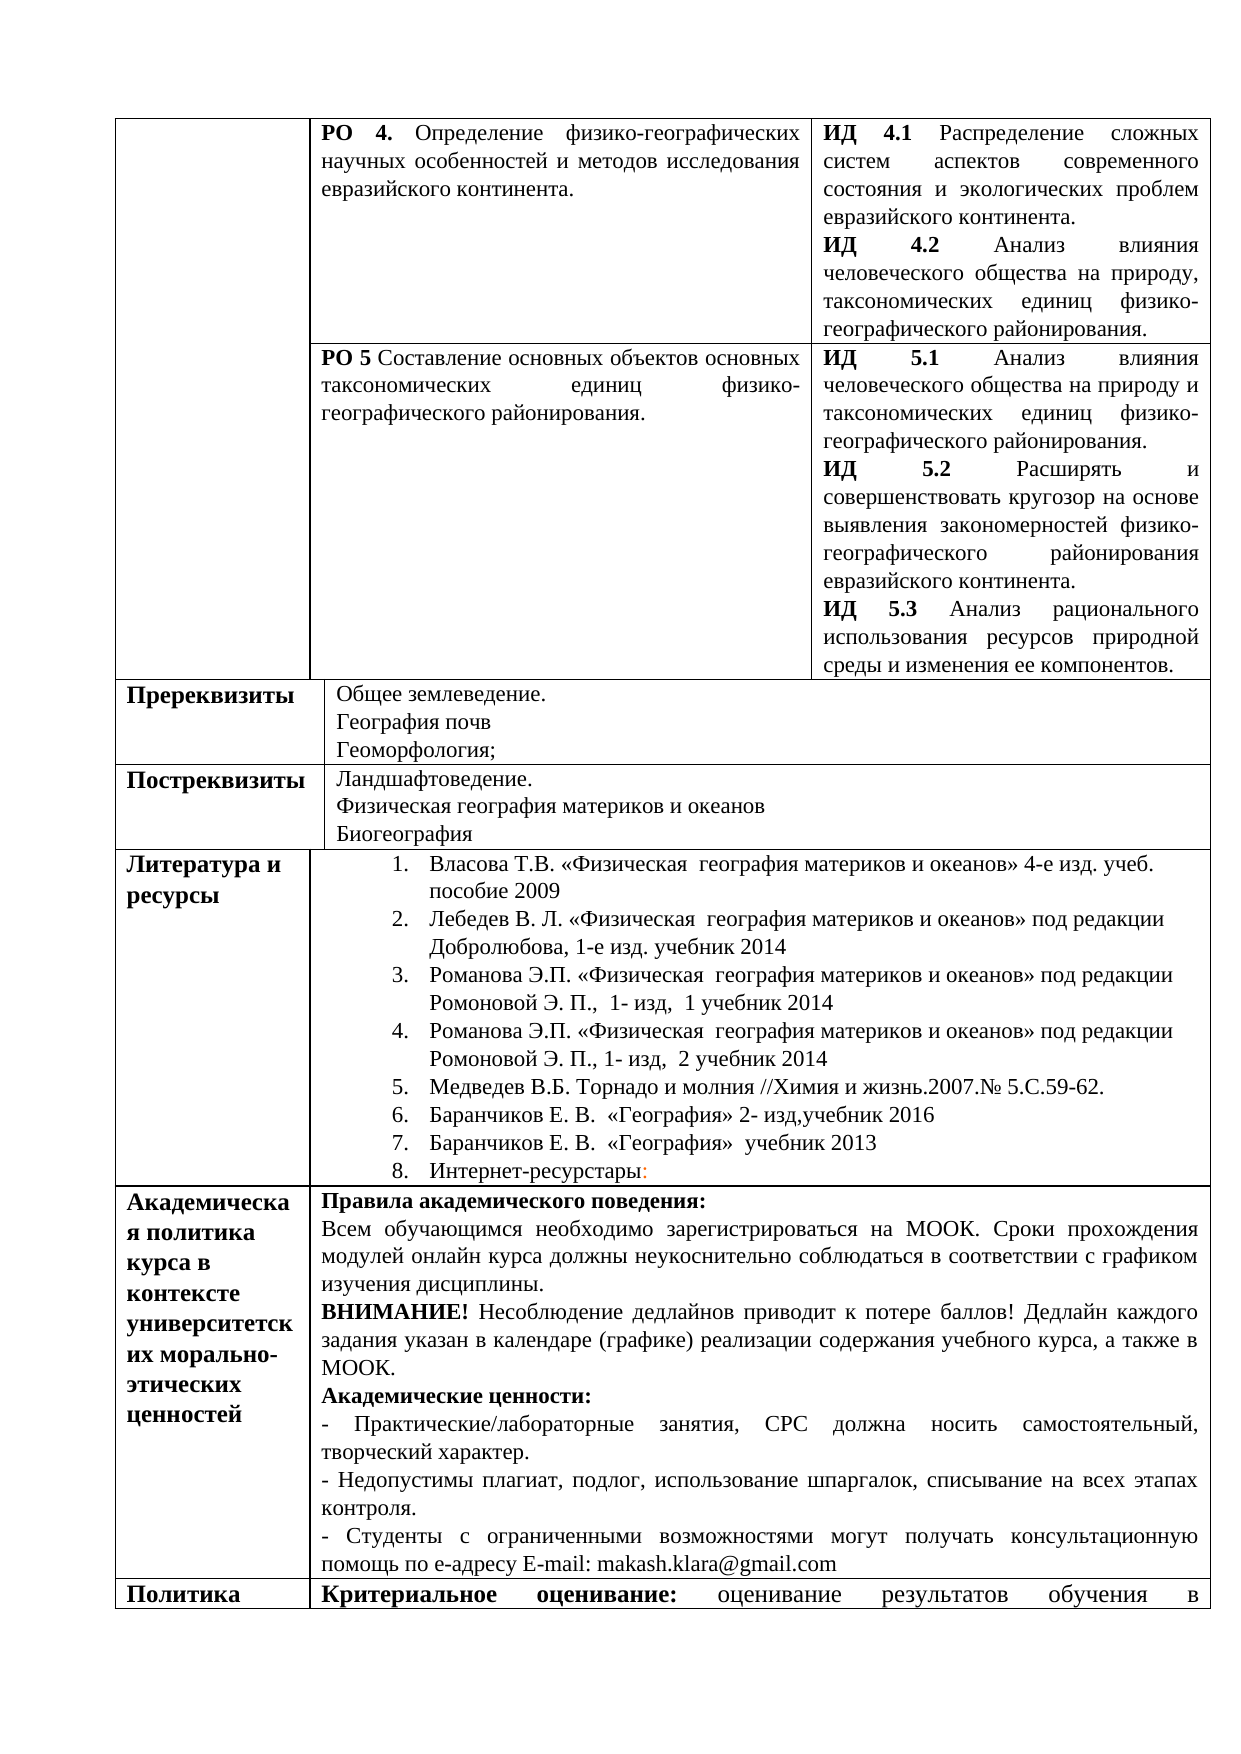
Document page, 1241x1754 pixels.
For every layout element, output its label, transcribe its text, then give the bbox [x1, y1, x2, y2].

table_cell Постреквизиты [116, 765, 324, 848]
table_cell Ландшафтоведение. Физическая география материков и океанов Биогеография [325, 765, 1210, 848]
table_header Академическая политика курса в контексте университетских морально-этических ценностей [116, 1187, 309, 1578]
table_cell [311, 1579, 1210, 1607]
table_header Правила академического поведения: Всем обучающимся необходимо зарегистрироваться на МООК. Сроки прохождения модулей онлайн курса должны неукоснительно соблюдаться в соответствии с графиком изучения дисциплины. ВНИМАНИЕ! Несоблюдение дедлайнов приводит к потере баллов! Дедлайн каждого задания указан в календаре (графике) реализации содержания учебного курса, а также в МООК. Академические ценности: - Практические/лабораторные занятия, СРС должна носить самостоятельный, творческий характер. - Недопустимы плагиат, подлог, использование шпаргалок, списывание на всех этапах контроля. - Студенты с ограниченными возможностями могут получать консультационную помощь по е-адресу E-mail: makash.klara@gmail.com [311, 1187, 1210, 1578]
table_cell Власова Т.В. «Физическая география материков и океанов» 4-е изд. учеб. пособие 2009 Лебедев В. Л. «Физическая география материков и океанов» под редакции Добролюбова, 1-е изд. учебник 2014 Романова Э.П. «Физическая география материков и океанов» под редакции Ромоновой Э. П., 1- изд, 1 учебник 2014 Романова Э.П. «Физическая география материков и океанов» под редакции Ромоновой Э. П., 1- изд, 2 учебник 2014 Медведев В.Б. Торнадо и молния //Химия и жизнь.2007.№ 5.С.59-62. Баранчиков Е. В. «География» 2- изд,учебник 2016 Баранчиков Е. В. «География» учебник 2013 Интернет-ресурстары: [311, 850, 1210, 1184]
table_cell ИД 5.1 Анализ влияния человеческого общества на природу и таксономических единиц физико-географического районирования. ИД 5.2 Расширять и совершенствовать кругозор на основе выявления закономерностей физико-географического районирования евразийского континента. ИД 5.3 Анализ рационального использования ресурсов природной среды и изменения ее компонентов. [812, 344, 1210, 679]
table_cell РО 4. Определение физико-географических научных особенностей и методов исследования евразийского континента. [311, 119, 811, 343]
table_cell Литература и ресурсы [116, 850, 309, 1184]
table_cell Общее землеведение. География почв Геоморфология; [325, 680, 1210, 764]
table_cell ИД 4.1 Распределение сложных систем аспектов современного состояния и экологических проблем евразийского континента. ИД 4.2 Анализ влияния человеческого общества на природу, таксономических единиц физико-географического районирования. [812, 119, 1210, 343]
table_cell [116, 1579, 309, 1607]
table_cell РО 5 Составление основных объектов основных таксономических единиц физико-географического районирования. [311, 344, 811, 679]
table_cell Пререквизиты [116, 680, 324, 764]
